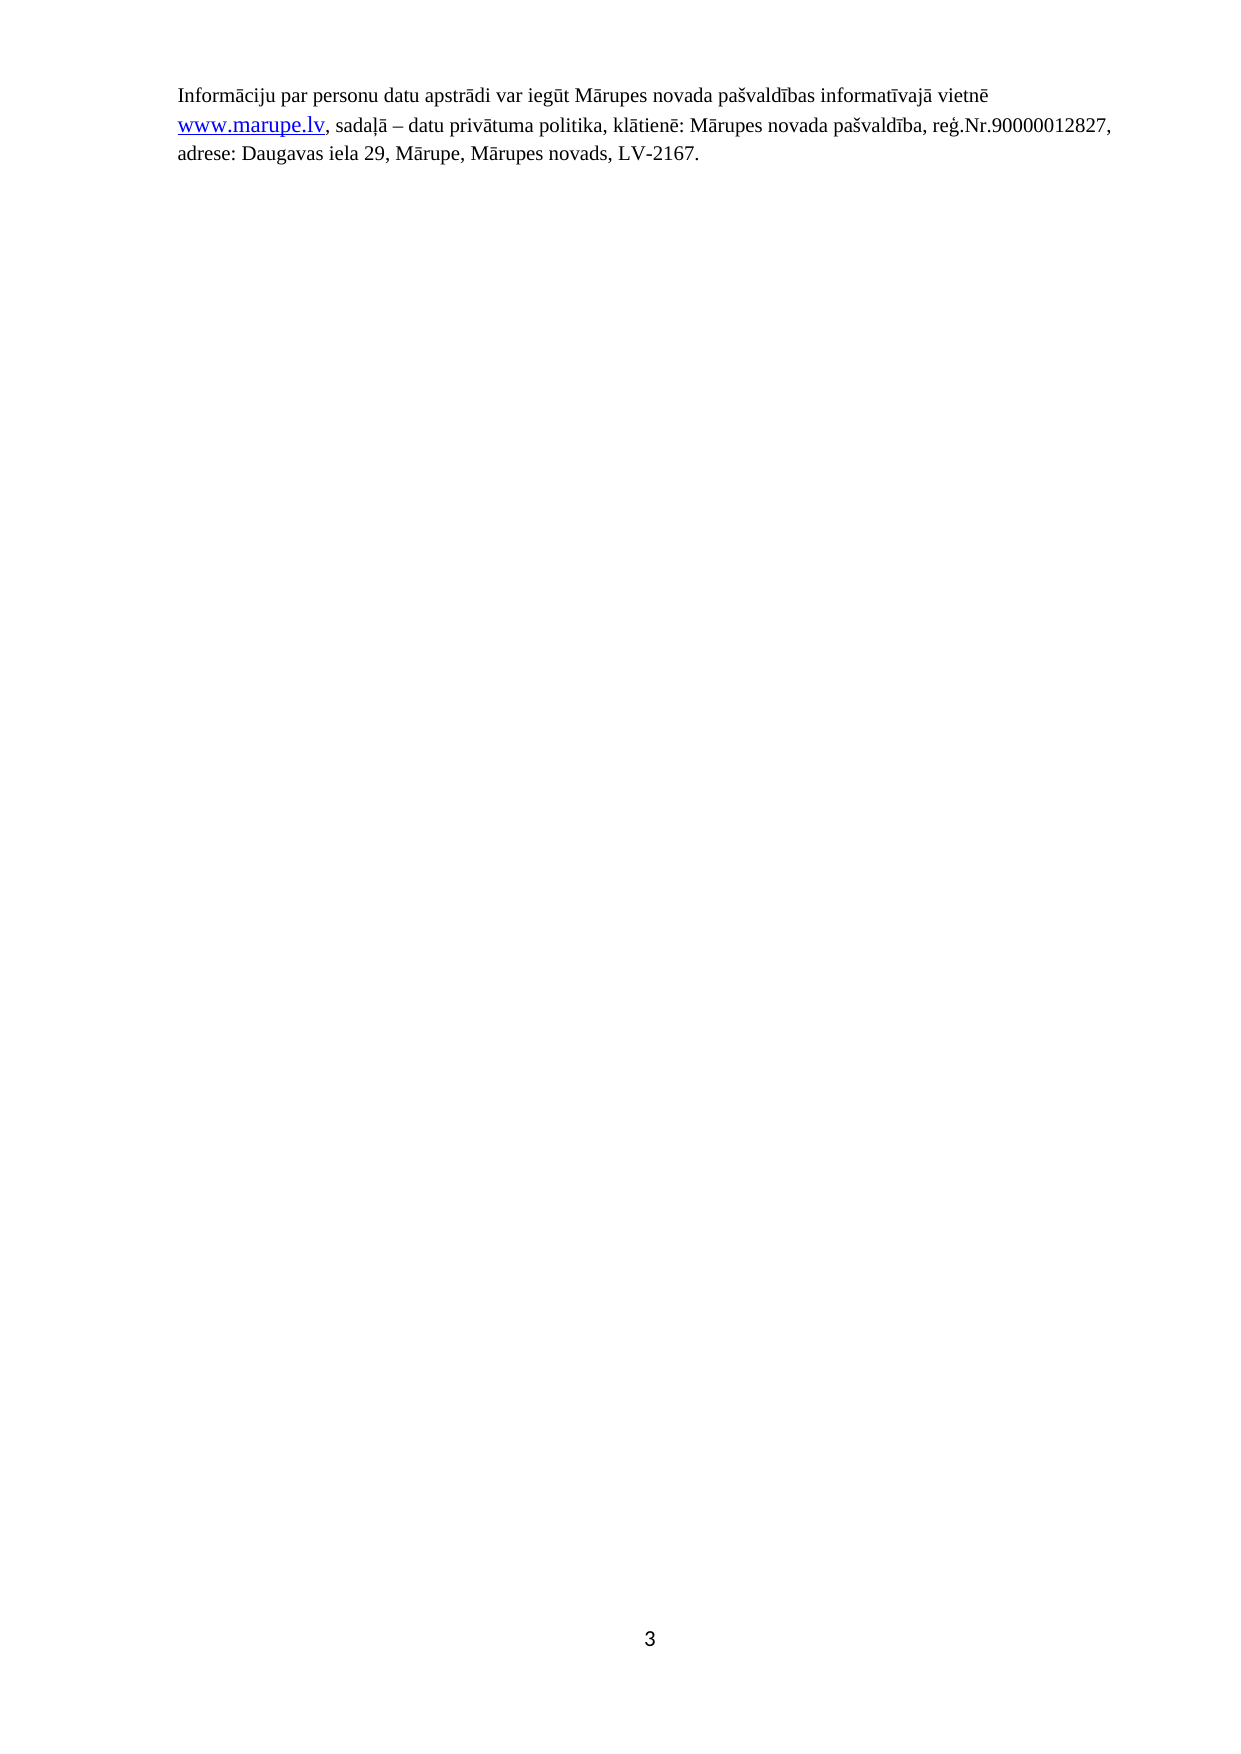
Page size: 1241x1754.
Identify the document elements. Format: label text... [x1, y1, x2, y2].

text Informāciju par personu datu apstrādi var iegūt Mārupes novada pašvaldības informatīvajā vietnē www.marupe.lv, sadaļā – datu privātuma politika, klātienē: Mārupes novada pašvaldība, reģ.Nr.90000012827, adrese: Daugavas iela 29, Mārupe, Mārupes novads, LV-2167. [177, 83, 1122, 164]
